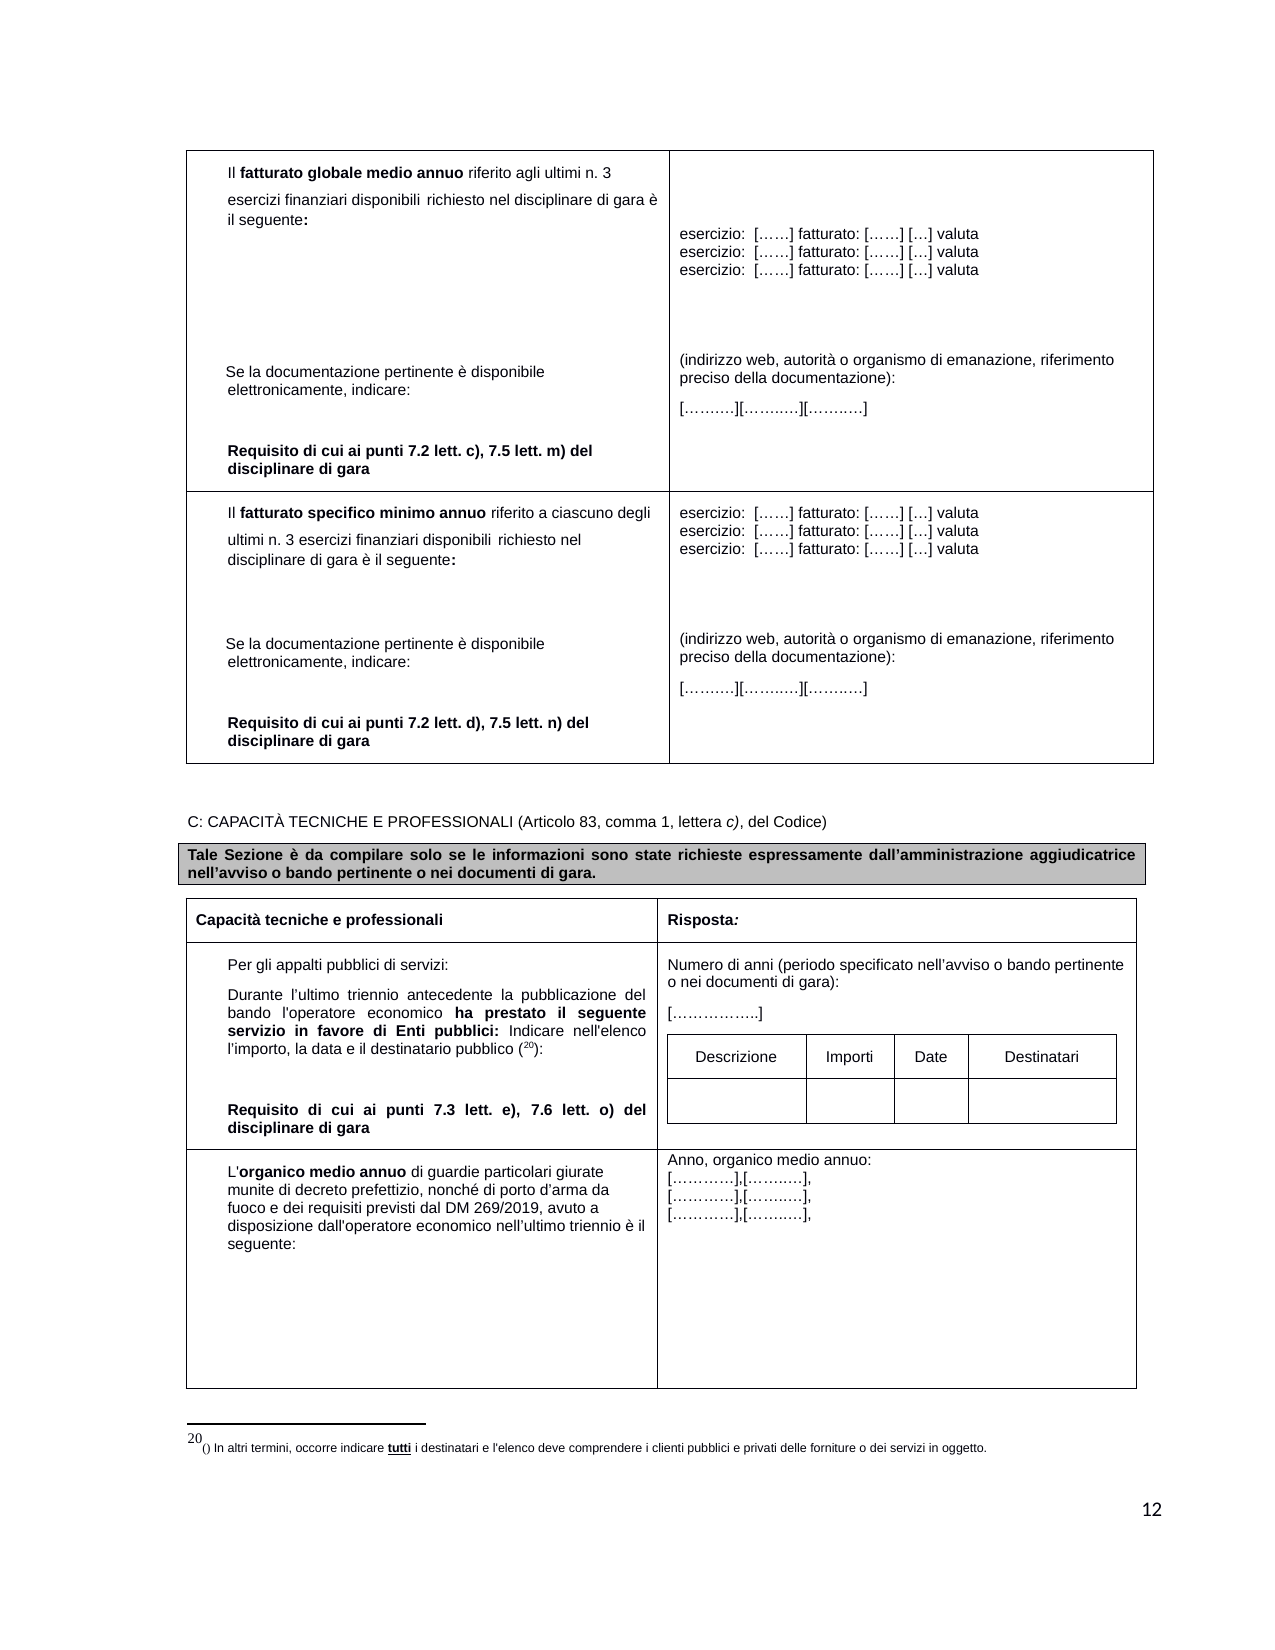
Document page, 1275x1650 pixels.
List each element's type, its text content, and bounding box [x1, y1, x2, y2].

text Tale Sezione è da compilare solo se le informazioni sono state richieste espressamente dall’amministrazione aggiudicatrice nell’avviso o bando pertinente o nei documenti di gara. [179, 844, 1145, 884]
table_cell Per gli appalti pubblici di servizi: Durante l’ultimo triennio antecedente la pubblicazione del bando l'operatore economico ha prestato il seguente servizio in favore di Enti pubblici: Indicare nell'elenco l’importo, la data e il destinatario pubblico (): Requisito di cui ai punti 7.3 lett. e), 7.6 lett. o) del disciplinare di gara [187, 943, 657, 1149]
table_header Risposta: [658, 899, 1136, 942]
table_cell Il fatturato specifico minimo annuo riferito a ciascuno degli ultimi n. 3 esercizi finanziari disponibili richiesto nel disciplinare di gara è il seguente: Se la documentazione pertinente è disponibile elettronicamente, indicare: Requisito di cui ai punti 7.2 lett. d), 7.5 lett. n) del disciplinare di gara [187, 492, 669, 763]
table_cell Numero di anni (periodo specificato nell’avviso o bando pertinente o nei documenti di gara): [……………..] [658, 943, 1136, 1149]
table_header Capacità tecniche e professionali [187, 899, 657, 942]
table_cell Il fatturato globale medio annuo riferito agli ultimi n. 3 esercizi finanziari disponibili richiesto nel disciplinare di gara è il seguente: Se la documentazione pertinente è disponibile elettronicamente, indicare: Requisito di cui ai punti 7.2 lett. c), 7.5 lett. m) del disciplinare di gara [187, 151, 669, 491]
table_cell esercizio: [……] fatturato: [……] […] valuta esercizio: [……] fatturato: [……] […] valuta esercizio: [……] fatturato: [……] […] valuta (indirizzo web, autorità o organismo di emanazione, riferimento preciso della documentazione): […….…][……..…][……..…] [670, 492, 1153, 763]
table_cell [187, 1150, 657, 1388]
title C: Capacità tecniche e professionali (Articolo 83, comma 1, lettera c), del Codice) [187, 812, 1137, 830]
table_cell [658, 1150, 1136, 1388]
table_cell esercizio: [……] fatturato: [……] […] valuta esercizio: [……] fatturato: [……] […] valuta esercizio: [……] fatturato: [……] […] valuta (indirizzo web, autorità o organismo di emanazione, riferimento preciso della documentazione): […….…][……..…][……..…] [670, 151, 1153, 491]
